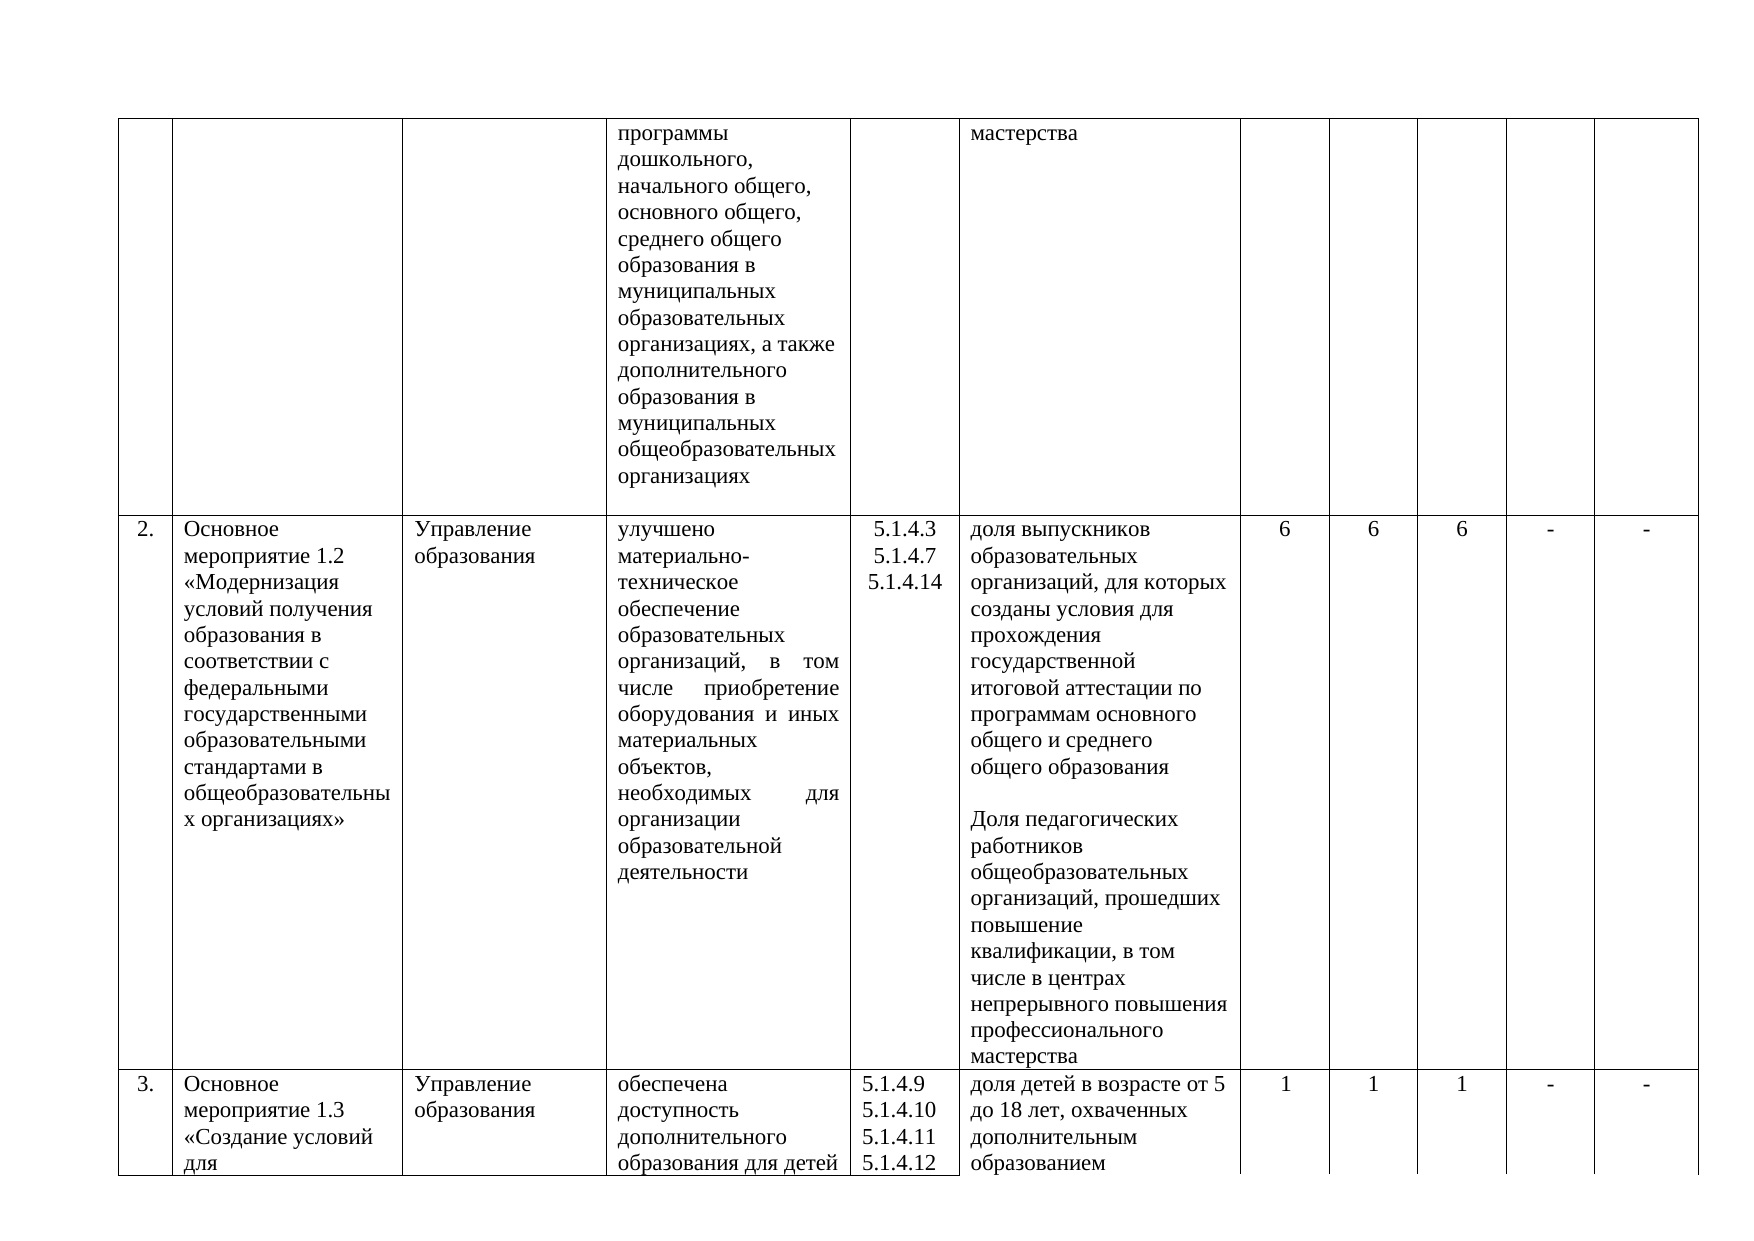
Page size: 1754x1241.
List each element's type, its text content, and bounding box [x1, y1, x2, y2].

table_cell - [1595, 1070, 1698, 1175]
table_cell - [1595, 516, 1698, 1069]
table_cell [851, 1070, 959, 1175]
table_cell [1507, 119, 1594, 514]
table_cell доля выпускников образовательных организаций, для которых созданы условия для прохождения государственной итоговой аттестации по программам основного общего и среднего общего образования Доля педагогических работников общеобразовательных организаций, прошедших повышение квалификации, в том числе в центрах непрерывного повышения профессионального мастерства [960, 516, 1240, 1069]
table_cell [173, 1070, 402, 1175]
table_cell - [1506, 1070, 1595, 1175]
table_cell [607, 1070, 850, 1175]
table_cell Основное мероприятие 1.2 «Модернизация условий получения образования в соответствии с федеральными государственными образовательными стандартами в общеобразовательных организациях» [173, 516, 402, 1069]
table_cell 1 [1240, 1070, 1329, 1175]
table_cell 5.1.4.3 5.1.4.7 5.1.4.14 [851, 516, 959, 1069]
table_cell 3. [119, 1070, 172, 1175]
table_cell улучшено материально-техническое обеспечение образовательных организаций, в том числе приобретение оборудования и иных материальных объектов, необходимых для организации образовательной деятельности [607, 516, 850, 1069]
table_cell 6 [1241, 516, 1329, 1069]
table_cell 1 [1329, 1070, 1418, 1175]
table_cell 2. [119, 516, 172, 1069]
table_cell - [1507, 516, 1594, 1069]
table_cell 6 [1330, 516, 1417, 1069]
table_cell доля детей в возрасте от 5 до 18 лет, охваченных дополнительным образованием [960, 1070, 1240, 1175]
table_cell [1241, 119, 1329, 514]
table_cell [1330, 119, 1417, 514]
table_cell [1595, 119, 1698, 514]
table_cell 6 [1418, 516, 1506, 1069]
table_cell Управление образования [403, 516, 606, 1069]
table_cell [1418, 119, 1506, 514]
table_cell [403, 1070, 606, 1175]
table_cell 1 [1418, 1070, 1506, 1175]
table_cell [960, 119, 1240, 514]
